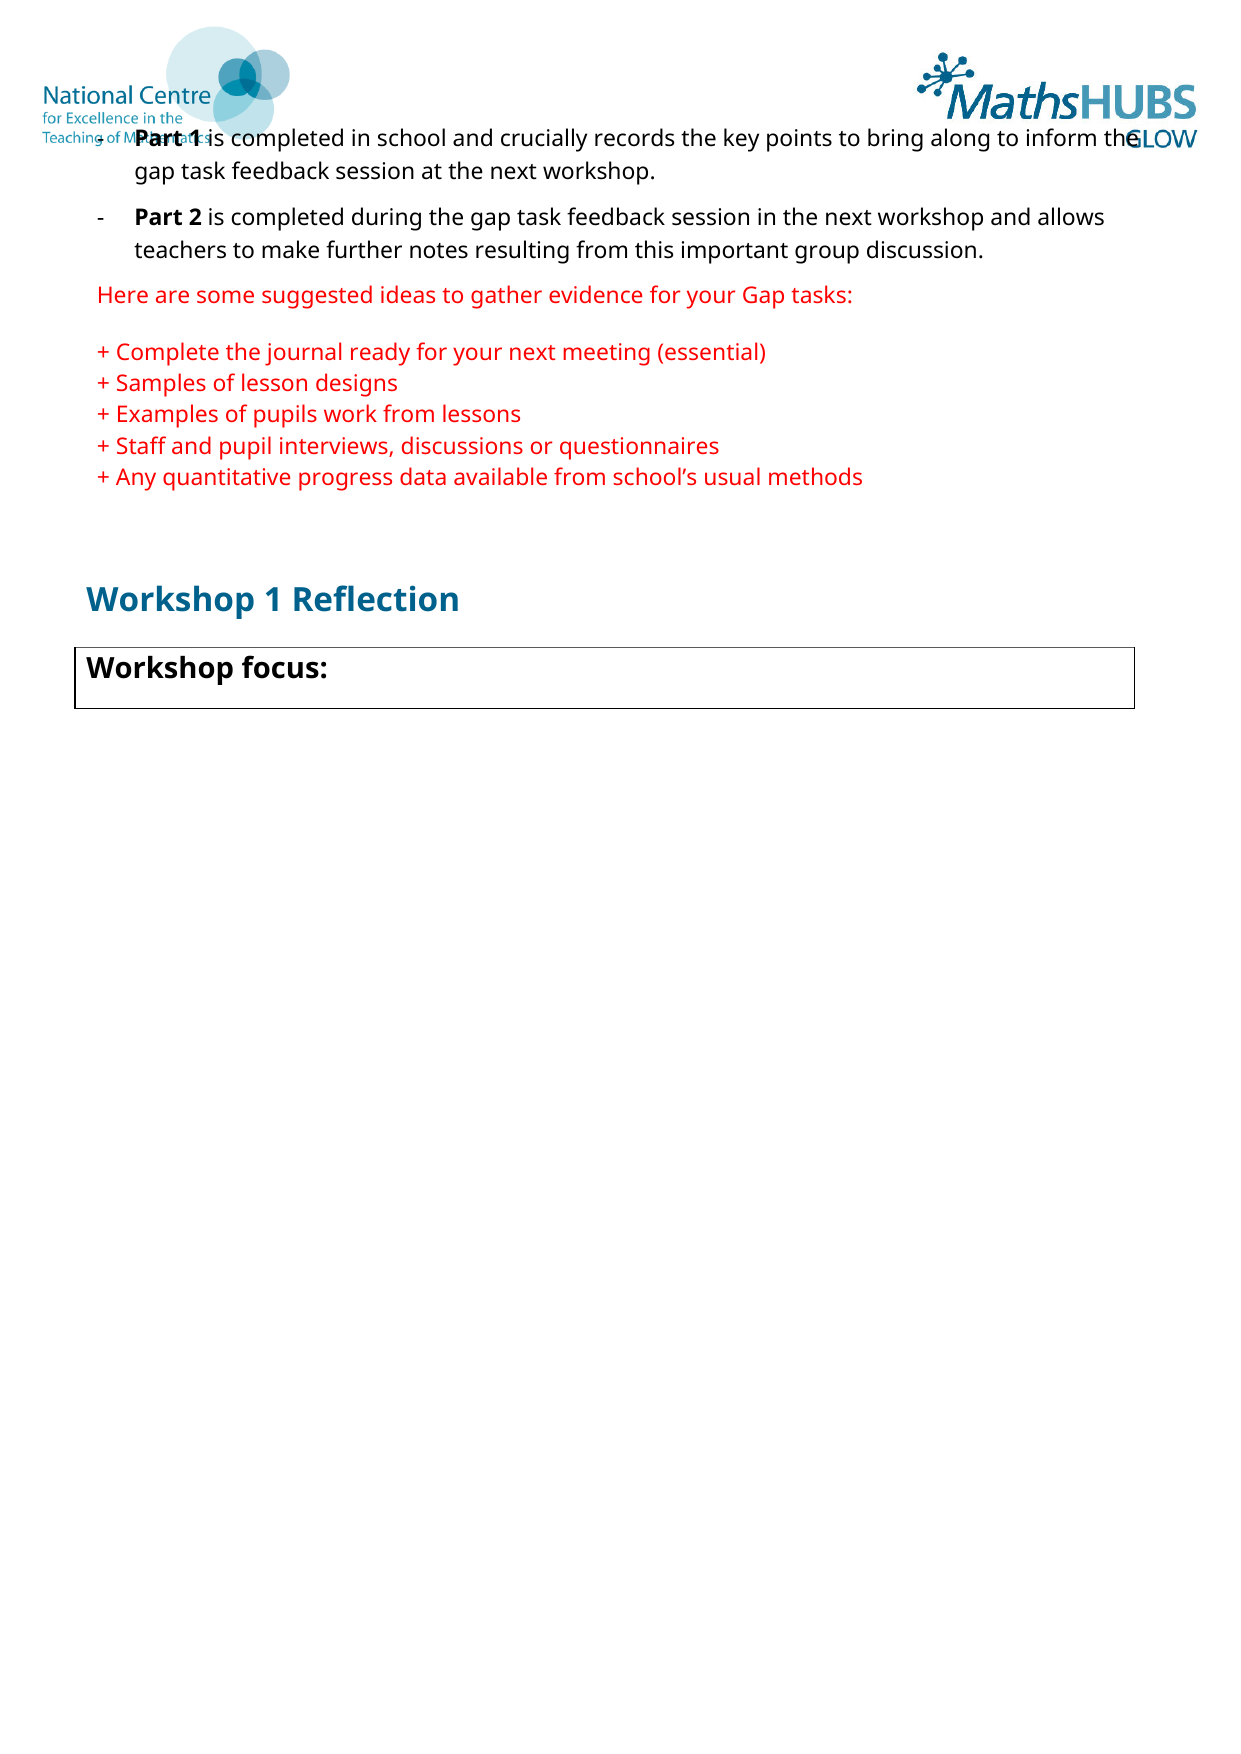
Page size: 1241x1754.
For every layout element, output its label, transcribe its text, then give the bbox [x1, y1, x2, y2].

list Part 1 is completed in school and crucially records the key points to bring along to inform the gap task feedback session at the next workshop. [97, 122, 1165, 186]
text + Samples of lesson designs [97, 367, 1165, 398]
picture [42, 0, 316, 154]
list Part 2 is completed during the gap task feedback session in the next workshop and allows teachers to make further notes resulting from this important group discussion. [97, 200, 1165, 265]
picture [900, 37, 1209, 163]
text + Examples of pupils work from lessons [97, 398, 1165, 430]
text + Any quantitative progress data available from school’s usual methods [97, 461, 1165, 492]
table_header Workshop 1 Reflection [75, 552, 1135, 647]
picture [1165, 133, 1169, 144]
text + Staff and pupil interviews, discussions or questionnaires [97, 430, 1165, 461]
table_cell Workshop focus: [76, 648, 1134, 708]
text + Complete the journal ready for your next meeting (essential) [97, 336, 1165, 367]
text Here are some suggested ideas to gather evidence for your Gap tasks: [75, 279, 1165, 310]
